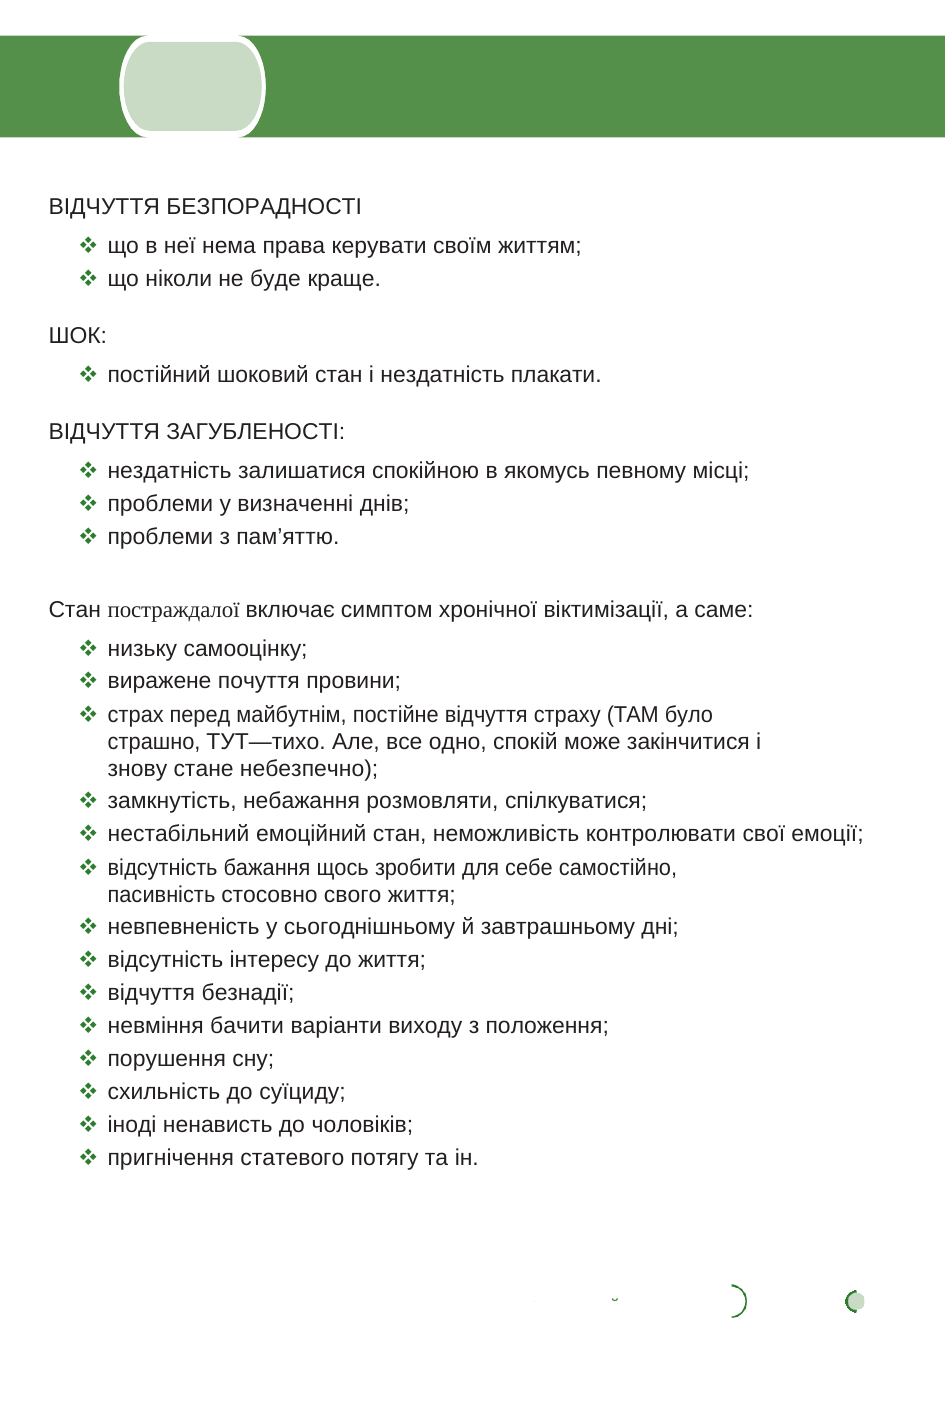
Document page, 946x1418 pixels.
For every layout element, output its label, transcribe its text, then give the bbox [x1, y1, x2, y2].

list пригнічення статевого потягу та ін. [48, 1144, 929, 1171]
list іноді ненависть до чоловіків; [48, 1111, 929, 1138]
list відсутність інтересу до життя; [48, 946, 929, 973]
list невпевненість у сьогоднішньому й завтрашньому дні; [48, 913, 929, 940]
list постійний шоковий стан і нездатність плакати. [78, 361, 929, 387]
list проблеми у визначенні днів; [78, 490, 929, 516]
text ВІДЧУТТЯ БЕЗПОРАДНОСТІ [48, 193, 929, 219]
picture [731, 1284, 747, 1318]
list нестабільний емоційний стан, неможливість контролювати свої емоції; [48, 820, 929, 847]
list замкнутість, небажання розмовляти, спілкуватися; [48, 787, 929, 814]
list невміння бачити варіанти виходу з положення; [48, 1012, 929, 1039]
list схильність до суїциду; [48, 1078, 929, 1104]
picture [843, 1288, 865, 1314]
list порушення сну; [48, 1045, 929, 1072]
text ВІДЧУТТЯ ЗАГУБЛЕНОСТІ: [48, 418, 929, 444]
list низьку самооцінку; [48, 634, 929, 661]
list виражене почуття провини; [48, 667, 929, 694]
text Стан постраждалої включає симптом хронічної віктимізації, а саме: [48, 596, 929, 622]
list відчуття безнадії; [48, 979, 929, 1006]
list страх перед майбутнім, постійне відчуття страху (ТАМ було страшно, ТУТ—тихо. Але, все одно, спокій може закінчитися і знову стане небезпечно); [78, 701, 799, 781]
list що в неї нема права керувати своїм життям; [78, 232, 929, 258]
list відсутність бажання щось зробити для себе самостійно, пасивність стосовно свого життя; [78, 853, 781, 907]
list проблеми з пам’яттю. [78, 523, 929, 549]
list що ніколи не буде краще. [78, 265, 929, 291]
text ШОК: [48, 322, 929, 348]
list нездатність залишатися спокійною в якомусь певному місці; [78, 457, 929, 483]
